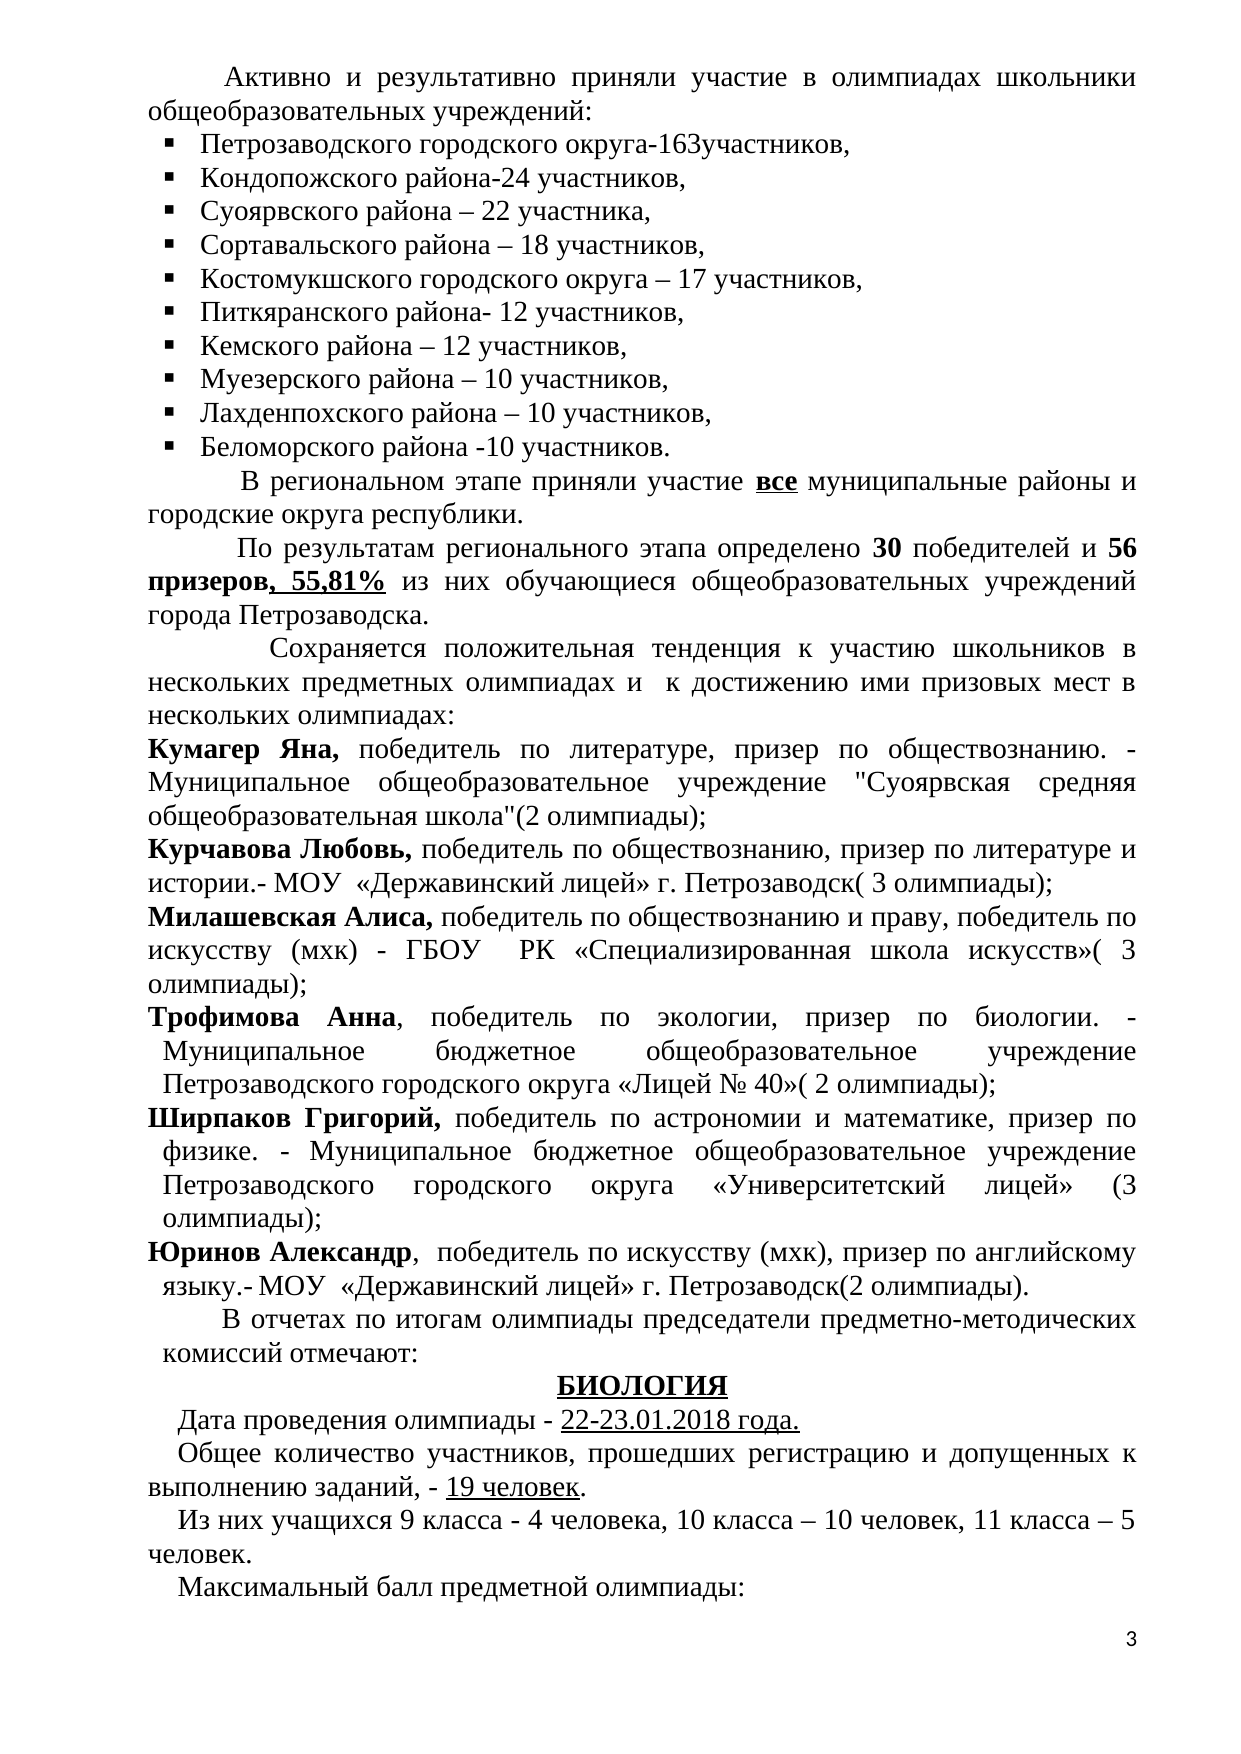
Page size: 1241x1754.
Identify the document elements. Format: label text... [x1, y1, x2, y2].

text Сохраняется положительная тенденция к участию школьников в нескольких предметных олимпиадах и к достижению ими призовых мест в нескольких олимпиадах: [148, 630, 1137, 731]
text В отчетах по итогам олимпиады председатели предметно-методических комиссий отмечают: [148, 1301, 1137, 1368]
text В региональном этапе приняли участие все муниципальные районы и городские округа республики. [148, 463, 1137, 530]
list Лахденпохского района – 10 участников, [162, 395, 1137, 429]
text Дата проведения олимпиады - 22-23.01.2018 года. [148, 1402, 1137, 1435]
text Общее количество участников, прошедших регистрацию и допущенных к выполнению заданий, - 19 человек. [148, 1435, 1137, 1502]
list Петрозаводского городского округа-163участников, [162, 126, 1137, 160]
text Кумагер Яна, победитель по литературе, призер по обществознанию. - Муниципальное общеобразовательное учреждение "Суоярвская средняя общеобразовательная школа"(2 олимпиады); [148, 731, 1137, 832]
text Трофимова Анна, победитель по экологии, призер по биологии. - Муниципальное бюджетное общеобразовательное учреждение Петрозаводского городского округа «Лицей № 40»( 2 олимпиады); [148, 999, 1137, 1100]
text Юринов Александр, победитель по искусству (мхк), призер по английскому языку.- МОУ «Державинский лицей» г. Петрозаводск(2 олимпиады). [148, 1234, 1137, 1301]
list Сортавальского района – 18 участников, [162, 227, 1137, 261]
text БИОЛОГИЯ [148, 1368, 1137, 1402]
text Из них учащихся 9 класса - 4 человека, 10 класса – 10 человек, 11 класса – 5 человек. [148, 1502, 1137, 1569]
text Максимальный балл предметной олимпиады: [148, 1569, 1137, 1603]
text Милашевская Алиса, победитель по обществознанию и праву, победитель по искусству (мхк) - ГБОУ РК «Специализированная школа искусств»( 3 олимпиады); [148, 899, 1137, 999]
list Костомукшского городского округа – 17 участников, [162, 261, 1137, 294]
list Суоярвского района – 22 участника, [162, 193, 1137, 227]
list Муезерского района – 10 участников, [162, 362, 1137, 395]
list Беломорского района -10 участников. [162, 429, 1137, 463]
list Питкяранского района- 12 участников, [162, 294, 1137, 328]
list Кемского района – 12 участников, [162, 328, 1137, 362]
list Кондопожского района-24 участников, [162, 160, 1137, 193]
text Ширпаков Григорий, победитель по астрономии и математике, призер по физике. - Муниципальное бюджетное общеобразовательное учреждение Петрозаводского городского округа «Университетский лицей» (3 олимпиады); [148, 1100, 1137, 1234]
text Активно и результативно приняли участие в олимпиадах школьники общеобразовательных учреждений: [148, 59, 1137, 126]
text Курчавова Любовь, победитель по обществознанию, призер по литературе и истории.- МОУ «Державинский лицей» г. Петрозаводск( 3 олимпиады); [148, 832, 1137, 899]
text По результатам регионального этапа определено 30 победителей и 56 призеров, 55,81% из них обучающиеся общеобразовательных учреждений города Петрозаводска. [148, 530, 1137, 630]
